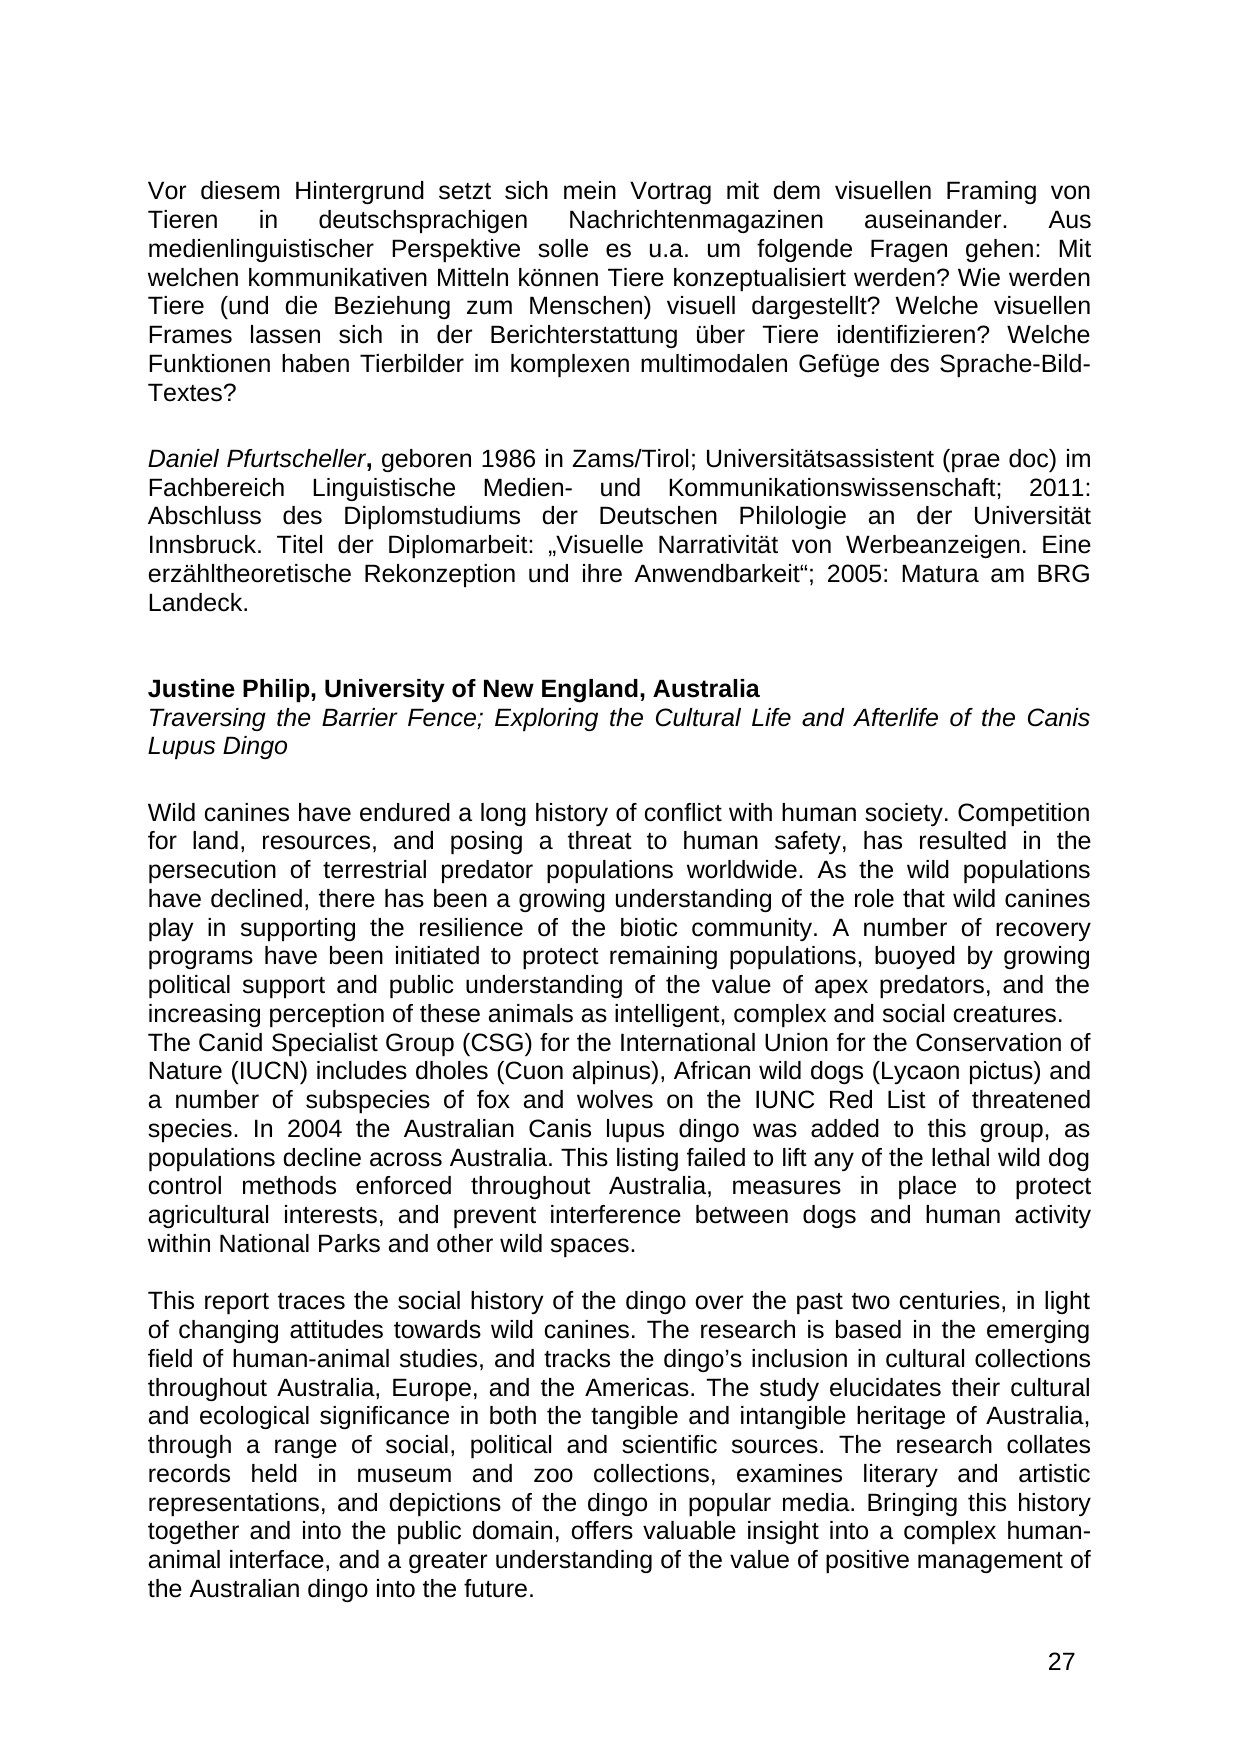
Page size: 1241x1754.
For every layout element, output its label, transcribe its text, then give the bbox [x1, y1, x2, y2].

text Traversing the Barrier Fence; Exploring the Cultural Life and Afterlife of the Canis Lupus Dingo [148, 703, 1093, 760]
text The Canid Specialist Group (CSG) for the International Union for the Conservation of Nature (IUCN) includes dholes (Cuon alpinus), African wild dogs (Lycaon pictus) and a number of subspecies of fox and wolves on the IUNC Red List of threatened species. In 2004 the Australian Canis lupus dingo was added to this group, as populations decline across Australia. This listing failed to lift any of the lethal wild dog control methods enforced throughout Australia, measures in place to protect agricultural interests, and prevent interference between dogs and human activity within National Parks and other wild spaces. [148, 1028, 1093, 1258]
text Wild canines have endured a long history of conflict with human society. Competition for land, resources, and posing a threat to human safety, has resulted in the persecution of terrestrial predator populations worldwide. As the wild populations have declined, there has been a growing understanding of the role that wild canines play in supporting the resilience of the biotic community. A number of recovery programs have been initiated to protect remaining populations, buoyed by growing political support and public understanding of the value of apex predators, and the increasing perception of these animals as intelligent, complex and social creatures. [148, 798, 1093, 1028]
text Vor diesem Hintergrund setzt sich mein Vortrag mit dem visuellen Framing von Tieren in deutschsprachigen Nachrichtenmagazinen auseinander. Aus medienlinguistischer Perspektive solle es u.a. um folgende Fragen gehen: Mit welchen kommunikativen Mitteln können Tiere konzeptualisiert werden? Wie werden Tiere (und die Beziehung zum Menschen) visuell dargestellt? Welche visuellen Frames lassen sich in der Berichterstattung über Tiere identifizieren? Welche Funktionen haben Tierbilder im komplexen multimodalen Gefüge des Sprache-Bild-Textes? [148, 176, 1093, 406]
text Daniel Pfurtscheller, geboren 1986 in Zams/Tirol; Universitätsassistent (prae doc) im Fachbereich Linguistische Medien- und Kommunikationswissenschaft; 2011: Abschluss des Diplomstudiums der Deutschen Philologie an der Universität Innsbruck. Titel der Diplomarbeit: „Visuelle Narrativität von Werbeanzeigen. Eine erzähltheoretische Rekonzeption und ihre Anwendbarkeit“; 2005: Matura am BRG Landeck. [148, 444, 1093, 616]
text This report traces the social history of the dingo over the past two centuries, in light of changing attitudes towards wild canines. The research is based in the emerging field of human-animal studies, and tracks the dingo’s inclusion in cultural collections throughout Australia, Europe, and the Americas. The study elucidates their cultural and ecological significance in both the tangible and intangible heritage of Australia, through a range of social, political and scientific sources. The research collates records held in museum and zoo collections, examines literary and artistic representations, and depictions of the dingo in popular media. Bringing this history together and into the public domain, offers valuable insight into a complex human-animal interface, and a greater understanding of the value of positive management of the Australian dingo into the future. [148, 1286, 1093, 1603]
text Justine Philip, University of New England, Australia [148, 674, 1093, 703]
